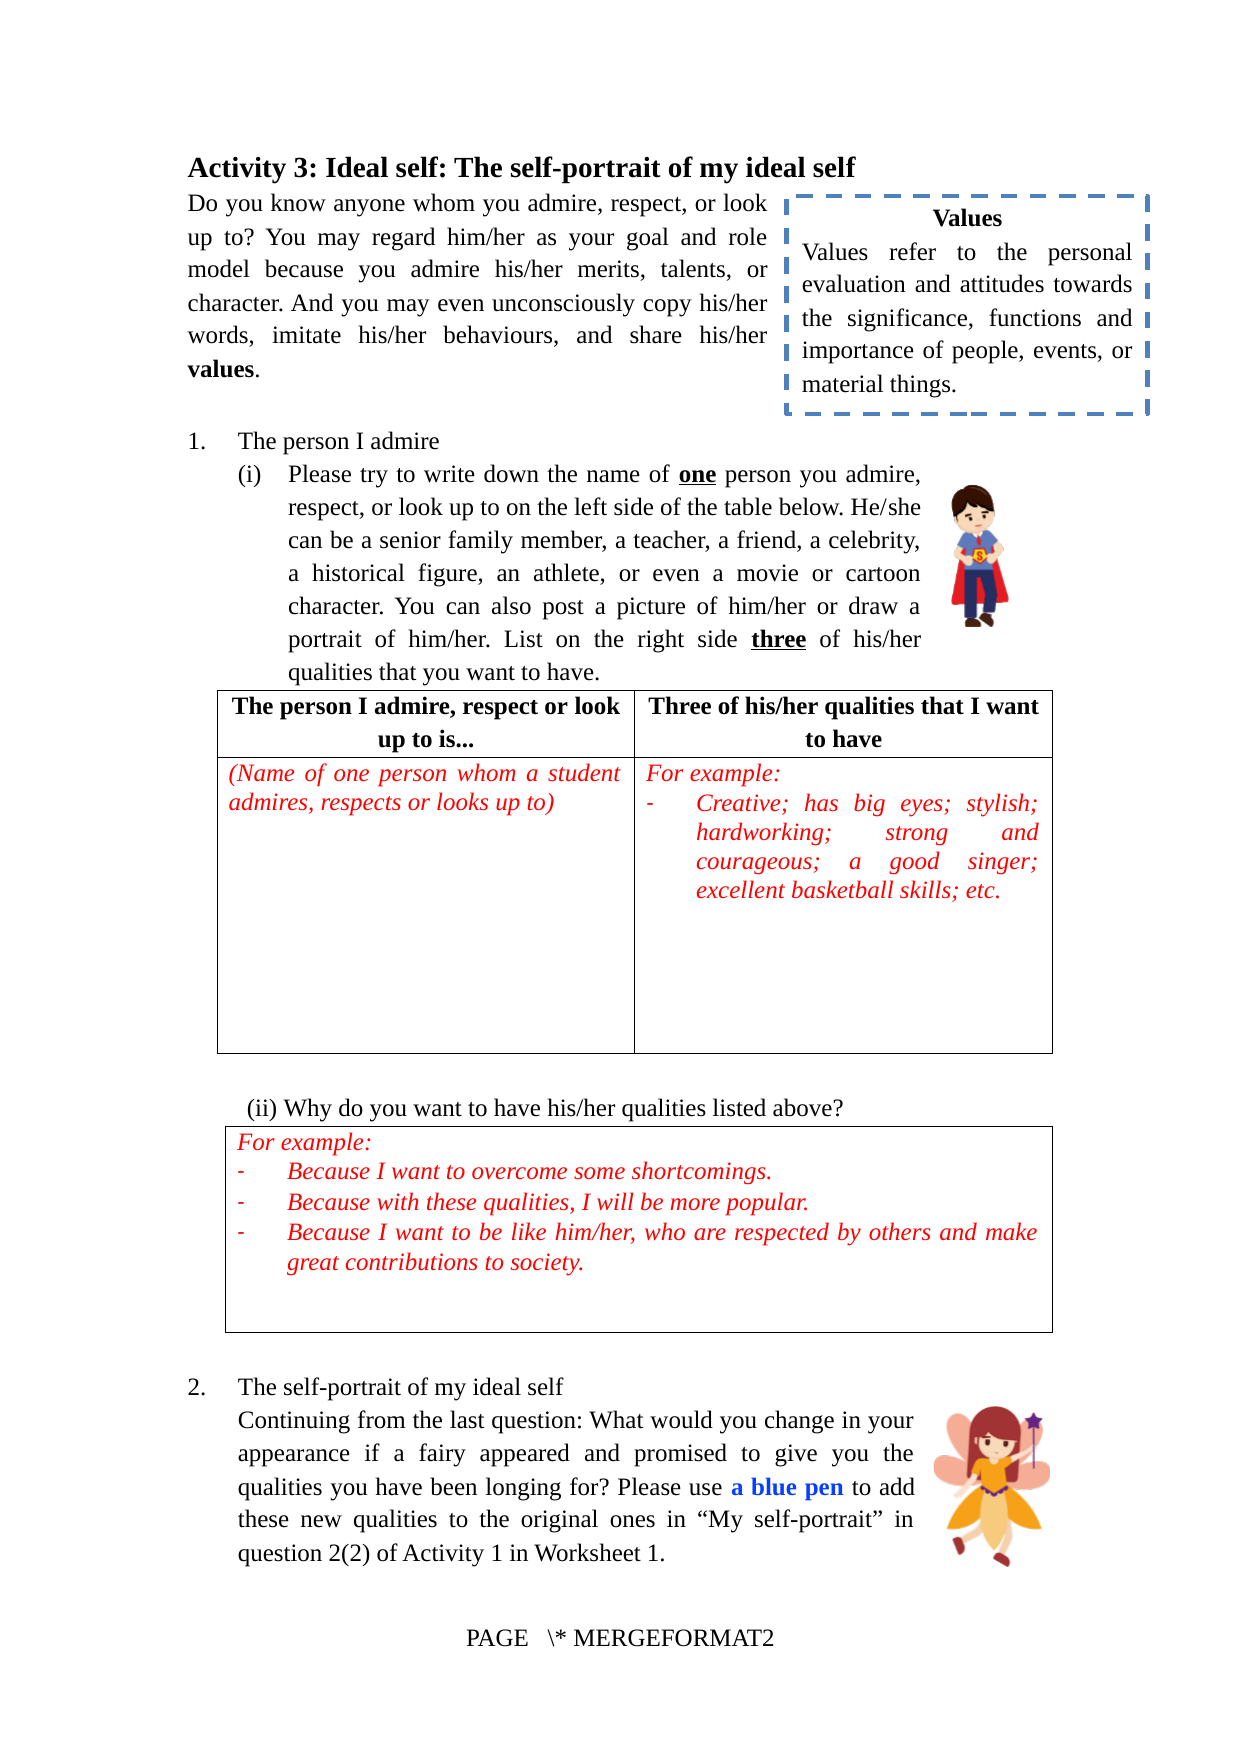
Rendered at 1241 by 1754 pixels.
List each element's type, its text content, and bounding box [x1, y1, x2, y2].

table_cell (Name of one person whom a student admires, respects or looks up to) [218, 758, 634, 1052]
table_header Three of his/her qualities that I want to have [635, 691, 1052, 757]
table_header The person I admire, respect or look up to is... [218, 691, 634, 757]
table_cell For example: Creative; has big eyes; stylish; hardworking; strong and courageous; a good singer; excellent basketball skills; etc. [635, 758, 1052, 1052]
list Why do you want to have his/her qualities listed above? [247, 1093, 1053, 1121]
text Do you know anyone whom you admire, respect, or look up to? You may regard him/her as your goal and role model because you admire his/her merits, talents, or character. And you may even unconsciously copy his/her words, imitate his/her behaviours, and share his/her values. [187, 188, 1053, 382]
list The self-portrait of my ideal self [187, 1372, 1053, 1401]
picture [933, 1406, 1050, 1567]
list Continuing from the last question: What would you change in your appearance if a fairy appeared and promised to give you the qualities you have been longing for? Please use a blue pen to add these new qualities to the original ones in “My self-portrait” in question 2(2) of Activity 1 in Worksheet 1. [238, 1406, 933, 1566]
text Activity 3: Ideal self: The self-portrait of my ideal self [187, 150, 1053, 183]
list Please try to write down the name of one person you admire, respect, or look up to on the left side of the table below. He/she can be a senior family member, a teacher, a friend, a celebrity, a historical figure, an athlete, or even a movie or cartoon character. You can also post a picture of him/her or draw a portrait of him/her. List on the right side three of his/her qualities that you want to have. [238, 459, 1053, 686]
list The person I admire [187, 426, 1053, 454]
table_header For example: Because I want to overcome some shortcomings. Because with these qualities, I will be more popular. Because I want to be like him/her, who are respected by others and make great contributions to society. [226, 1127, 1052, 1332]
picture [940, 466, 1024, 637]
